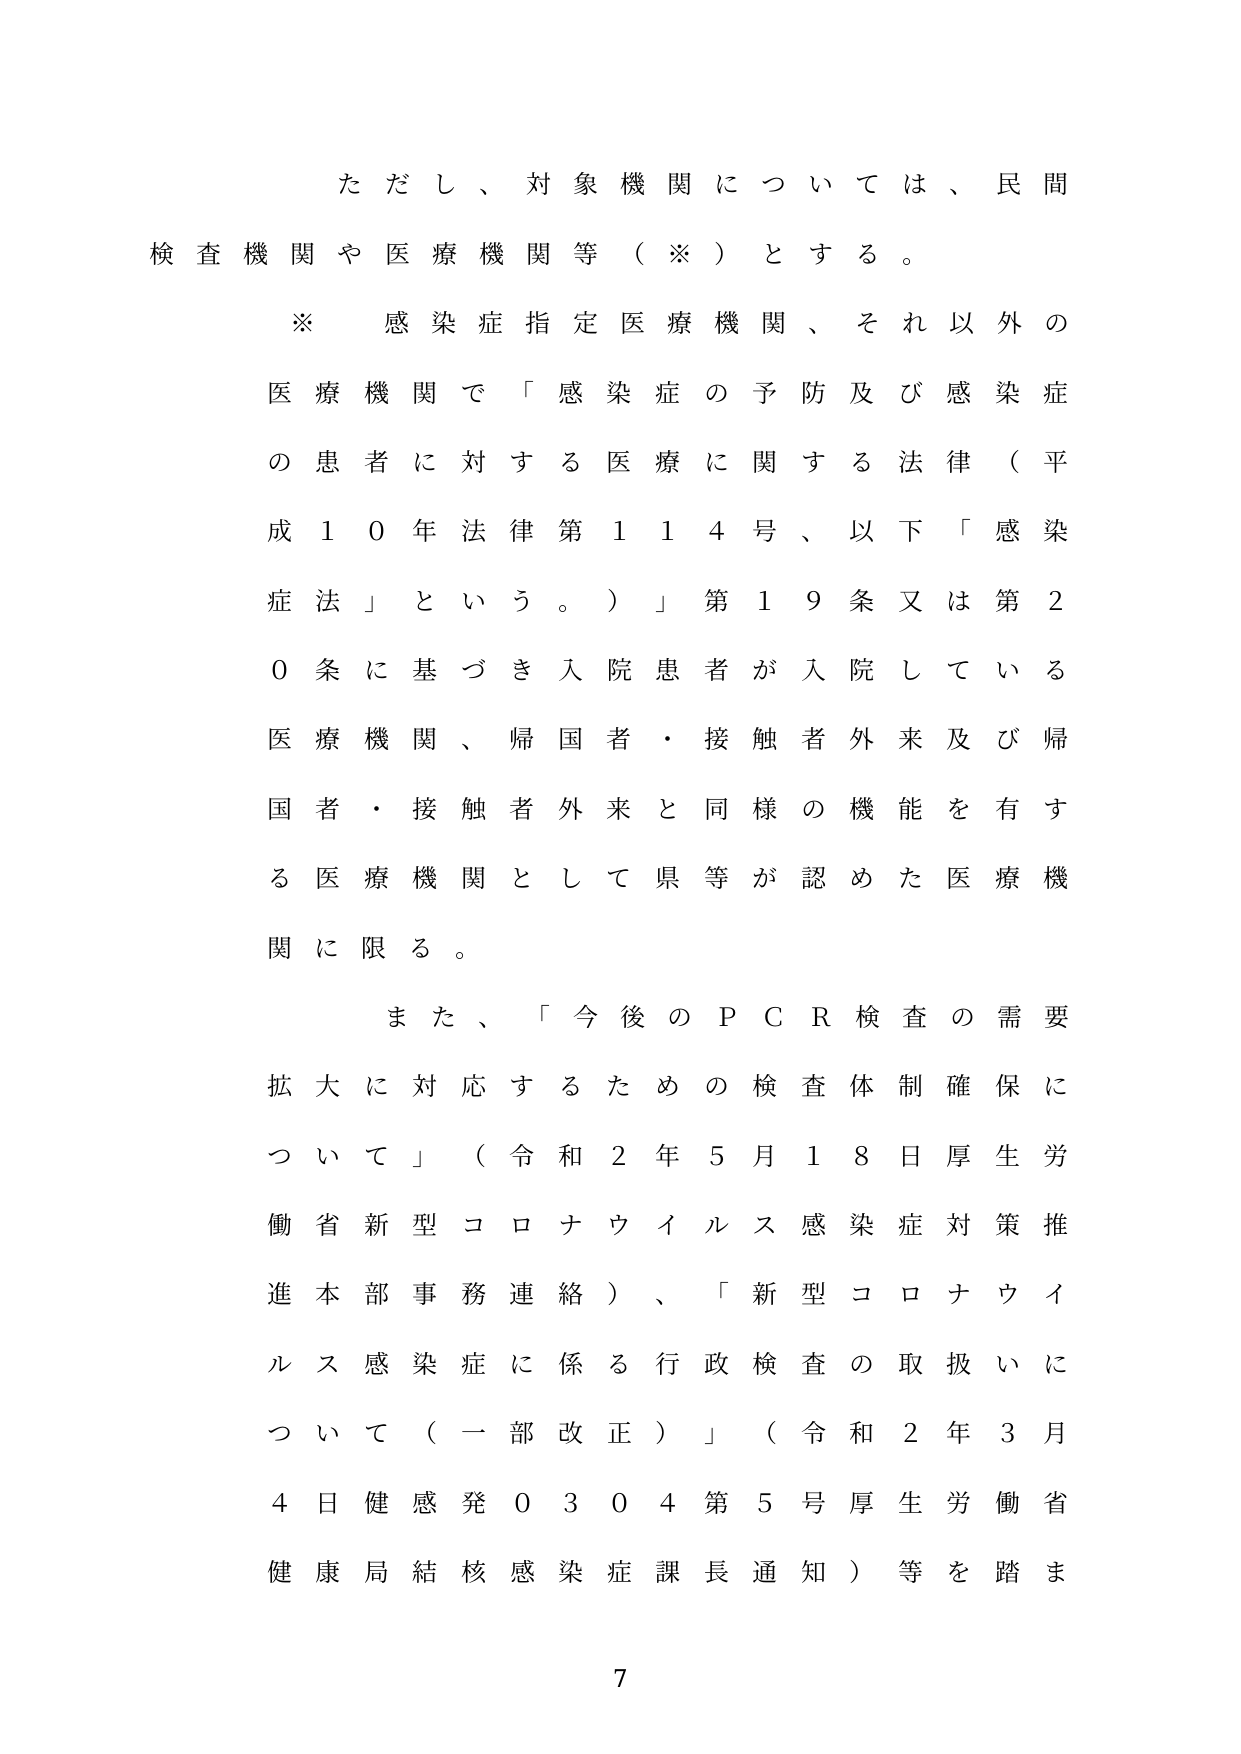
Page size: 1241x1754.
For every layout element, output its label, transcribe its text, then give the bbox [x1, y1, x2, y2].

text ※ 感染症指定医療機関、それ以外の医療機関で「感染症の予防及び感染症の患者に対する医療に関する法律（平成１０年法律第１１４号、以下「感染症法」という。）」第１９条又は第２０条に基づき入院患者が入院している医療機関、帰国者・接触者外来及び帰国者・接触者外来と同様の機能を有する医療機関として県等が認めた医療機関に限る。 [149, 287, 1091, 981]
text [149, 981, 1091, 1605]
text ただし、対象機関については、民間検査機関や医療機関等（※）とする。 [149, 148, 1091, 287]
